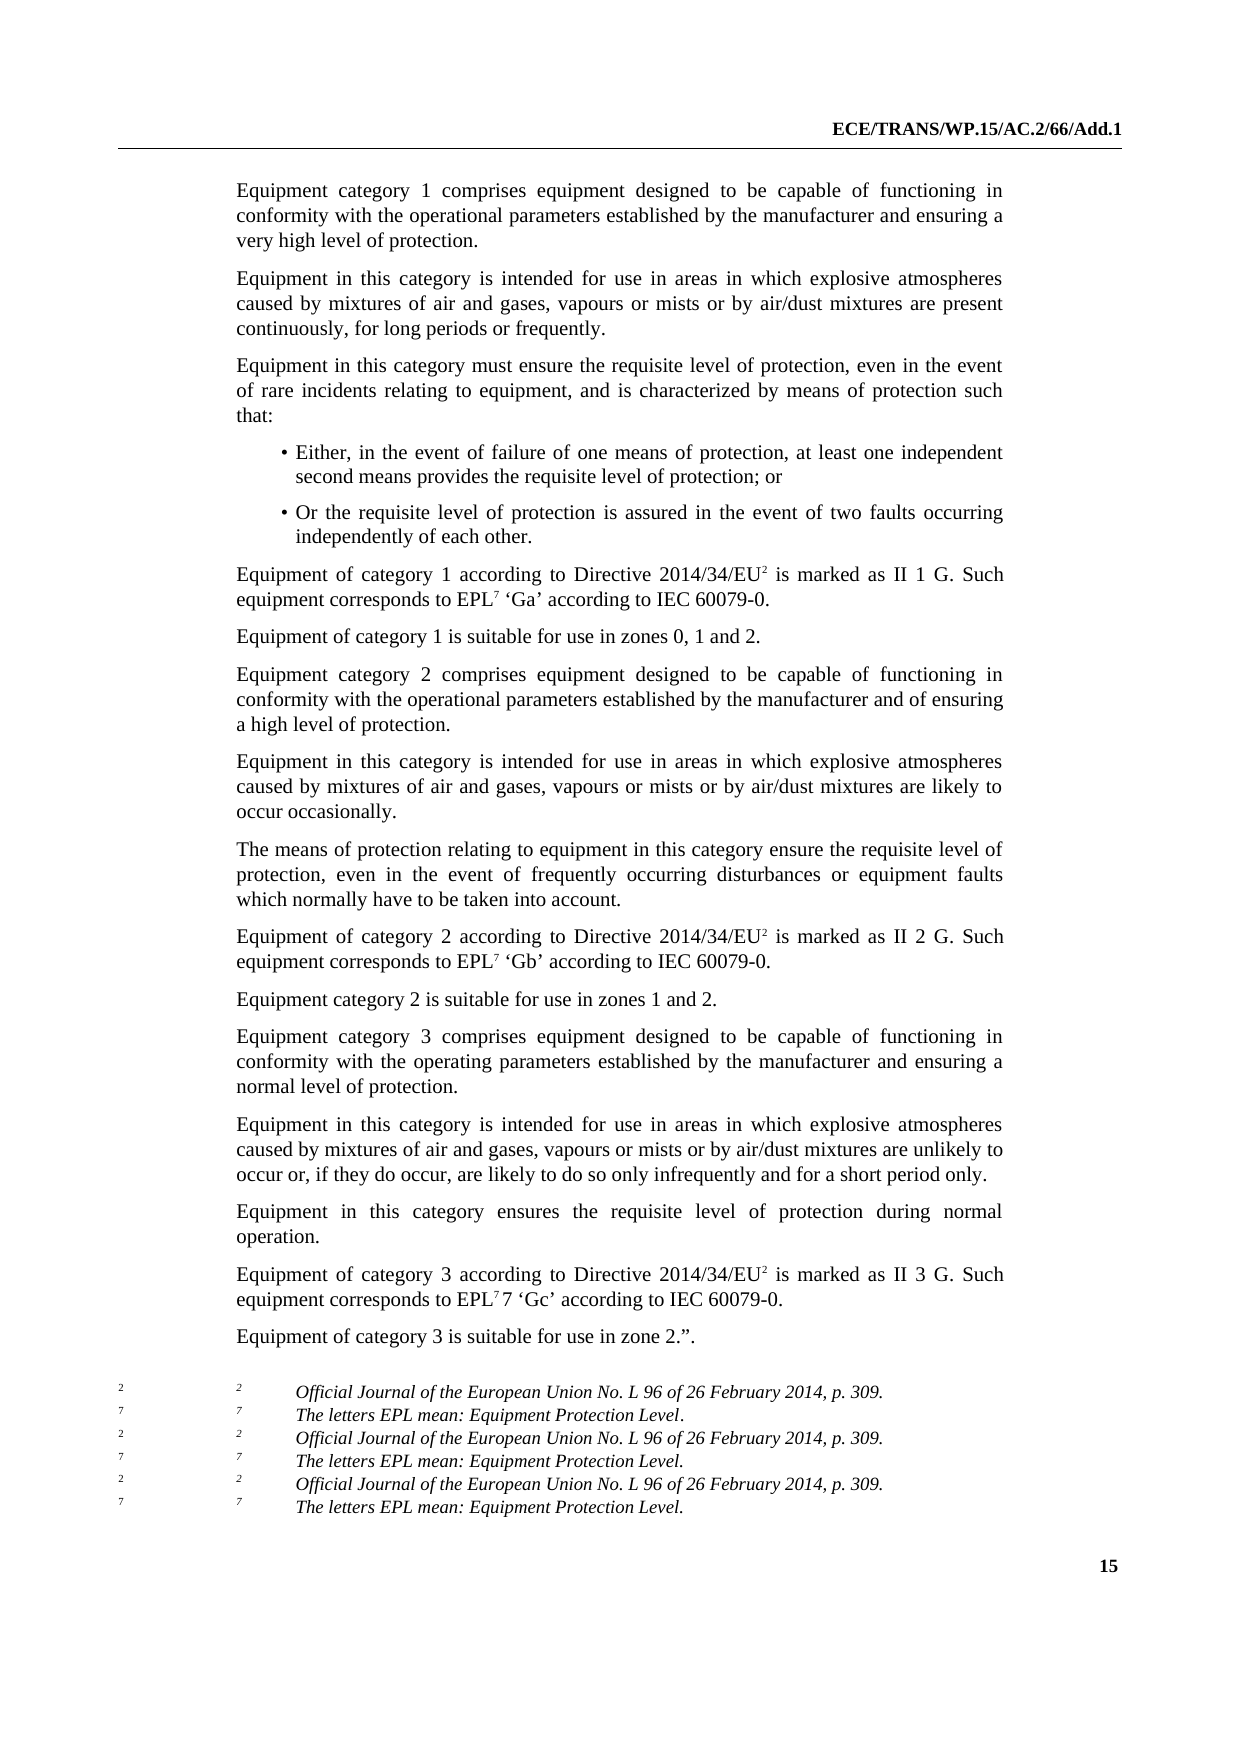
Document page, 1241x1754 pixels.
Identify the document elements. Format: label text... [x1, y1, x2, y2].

text Equipment category 2 comprises equipment designed to be capable of functioning in conformity with the operational parameters established by the manufacturer and of ensuring a high level of protection. [236, 661, 1004, 736]
text Equipment of category 1 is suitable for use in zones 0, 1 and 2. [236, 623, 1004, 648]
text Or the requisite level of protection is assured in the event of two faults occurring independently of each other. [281, 500, 1004, 548]
text Equipment of category 3 according to Directive 2014/34/EU2 is marked as II 3 G. Such equipment corresponds to EPL7 ‘Gc’ according to IEC 60079-0. [236, 1261, 1004, 1311]
text Equipment in this category is intended for use in areas in which explosive atmospheres caused by mixtures of air and gases, vapours or mists or by air/dust mixtures are likely to occur occasionally. [236, 748, 1004, 823]
text Equipment in this category is intended for use in areas in which explosive atmospheres caused by mixtures of air and gases, vapours or mists or by air/dust mixtures are unlikely to occur or, if they do occur, are likely to do so only infrequently and for a short period only. [236, 1111, 1004, 1186]
text Equipment of category 1 according to Directive 2014/34/EU2 is marked as II 1 G. Such equipment corresponds to EPL7 ‘Ga’ according to IEC 60079-0. [236, 561, 1004, 611]
text Equipment category 2 is suitable for use in zones 1 and 2. [236, 986, 1004, 1011]
text Equipment in this category must ensure the requisite level of protection, even in the event of rare incidents relating to equipment, and is characterized by means of protection such that: [236, 352, 1004, 427]
text Equipment category 3 comprises equipment designed to be capable of functioning in conformity with the operating parameters established by the manufacturer and ensuring a normal level of protection. [236, 1023, 1004, 1098]
text The means of protection relating to equipment in this category ensure the requisite level of protection, even in the event of frequently occurring disturbances or equipment faults which normally have to be taken into account. [236, 836, 1004, 911]
text Equipment of category 2 according to Directive 2014/34/EU2 is marked as II 2 G. Such equipment corresponds to EPL7 ‘Gb’ according to IEC 60079-0. [236, 923, 1004, 973]
text Either, in the event of failure of one means of protection, at least one independent second means provides the requisite level of protection; or [281, 440, 1004, 488]
text Equipment of category 3 is suitable for use in zone 2.”. [236, 1323, 1004, 1348]
text Equipment category 1 comprises equipment designed to be capable of functioning in conformity with the operational parameters established by the manufacturer and ensuring a very high level of protection. [236, 177, 1004, 252]
text Equipment in this category is intended for use in areas in which explosive atmospheres caused by mixtures of air and gases, vapours or mists or by air/dust mixtures are present continuously, for long periods or frequently. [236, 265, 1004, 340]
text Equipment in this category ensures the requisite level of protection during normal operation. [236, 1198, 1004, 1248]
